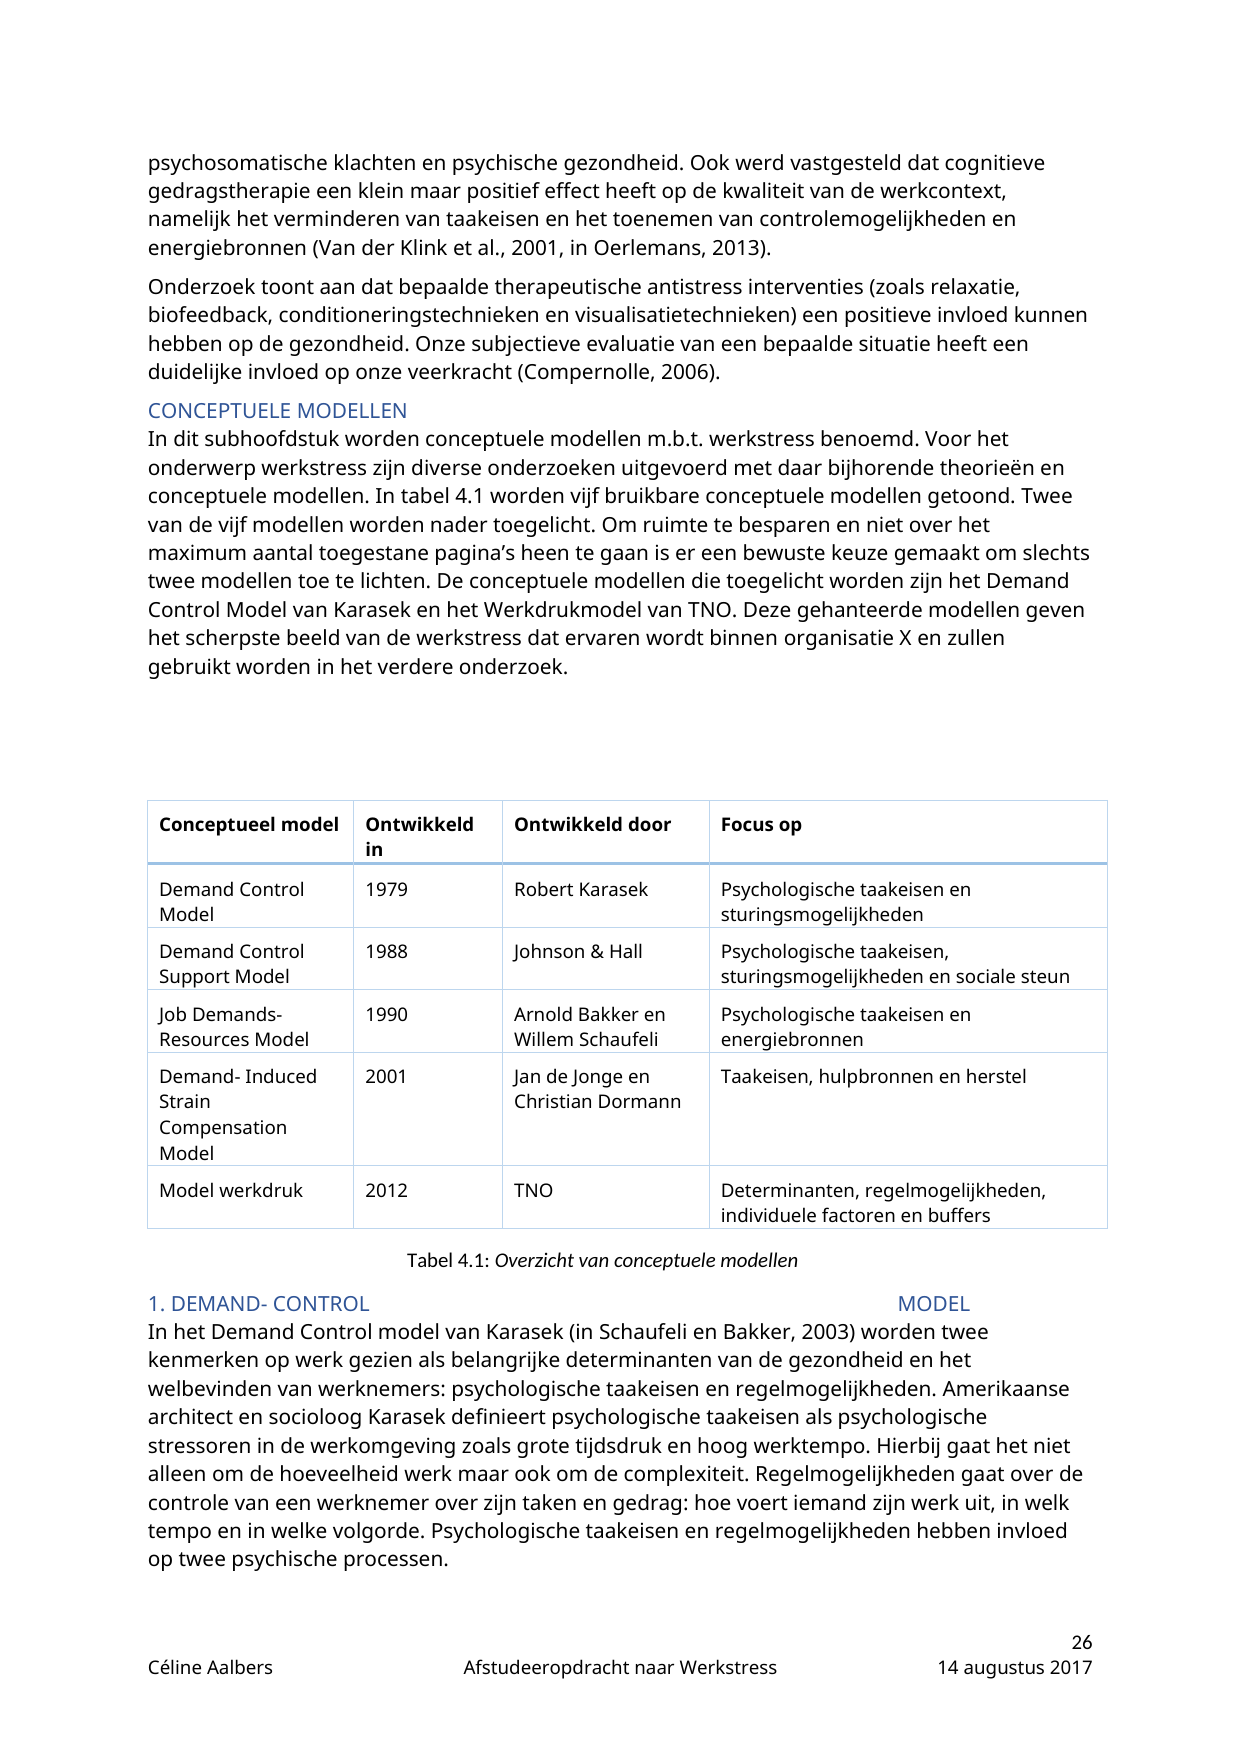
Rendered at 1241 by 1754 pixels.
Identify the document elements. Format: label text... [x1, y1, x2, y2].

table_cell Psychologische taakeisen en energiebronnen [710, 990, 1107, 1052]
table_cell Johnson & Hall [503, 928, 709, 989]
table_cell Job Demands- Resources Model [148, 990, 353, 1052]
table_cell Demand- Induced Strain Compensation Model [148, 1053, 353, 1165]
table_header Focus op [710, 801, 1107, 862]
table_cell 2001 [354, 1053, 502, 1165]
table_cell Jan de Jonge en Christian Dormann [503, 1053, 709, 1165]
table_cell 2012 [354, 1166, 502, 1228]
text Onderzoek toont aan dat bepaalde therapeutische antistress interventies (zoals relaxatie, biofeedback, conditioneringstechnieken en visualisatietechnieken) een positieve invloed kunnen hebben op de gezondheid. Onze subjectieve evaluatie van een bepaalde situatie heeft een duidelijke invloed op onze veerkracht (Compernolle, 2006). [721, 272, 1092, 386]
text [148, 148, 1092, 261]
table_cell Psychologische taakeisen en sturingsmogelijkheden [710, 865, 1107, 927]
text CONCEPTUELE MODELLEN In dit subhoofdstuk worden conceptuele modellen m.b.t. werkstress benoemd. Voor het onderwerp werkstress zijn diverse onderzoeken uitgevoerd met daar bijhorende theorieën en conceptuele modellen. In tabel 4.1 worden vijf bruikbare conceptuele modellen getoond. Twee van de vijf modellen worden nader toegelicht. Om ruimte te besparen en niet over het maximum aantal toegestane pagina’s heen te gaan is er een bewuste keuze gemaakt om slechts twee modellen toe te lichten. De conceptuele modellen die toegelicht worden zijn het Demand Control Model van Karasek en het Werkdrukmodel van TNO. Deze gehanteerde modellen geven het scherpste beeld van de werkstress dat ervaren wordt binnen organisatie X en zullen gebruikt worden in het verdere onderzoek. [148, 396, 1092, 680]
table_cell Determinanten, regelmogelijkheden, individuele factoren en buffers [710, 1166, 1107, 1228]
table_cell Demand Control Support Model [148, 928, 353, 989]
table_cell 1990 [354, 990, 502, 1052]
text 1. DEMAND- CONTROL MODEL In het Demand Control model van Karasek (in Schaufeli en Bakker, 2003) worden twee kenmerken op werk gezien als belangrijke determinanten van de gezondheid en het welbevinden van werknemers: psychologische taakeisen en regelmogelijkheden. Amerikaanse architect en socioloog Karasek definieert psychologische taakeisen als psychologische stressoren in de werkomgeving zoals grote tijdsdruk en hoog werktempo. Hierbij gaat het niet alleen om de hoeveelheid werk maar ook om de complexiteit. Regelmogelijkheden gaat over de controle van een werknemer over zijn taken en gedrag: hoe voert iemand zijn werk uit, in welk tempo en in welke volgorde. Psychologische taakeisen en regelmogelijkheden hebben invloed op twee psychische processen. [148, 1289, 1092, 1573]
table_cell Psychologische taakeisen, sturingsmogelijkheden en sociale steun [710, 928, 1107, 989]
table_cell Taakeisen, hulpbronnen en herstel [710, 1053, 1107, 1165]
table_cell Robert Karasek [503, 865, 709, 927]
table_cell Demand Control Model [148, 865, 353, 927]
table_cell Arnold Bakker en Willem Schaufeli [503, 990, 709, 1052]
table_cell 1988 [354, 928, 502, 989]
table_header Ontwikkeld door [503, 801, 709, 862]
table_cell TNO [503, 1166, 709, 1228]
table_cell 1979 [354, 865, 502, 927]
table_cell Model werkdruk [148, 1166, 353, 1228]
table_header Conceptueel model [148, 801, 353, 862]
table_header Ontwikkeld in [354, 801, 502, 862]
